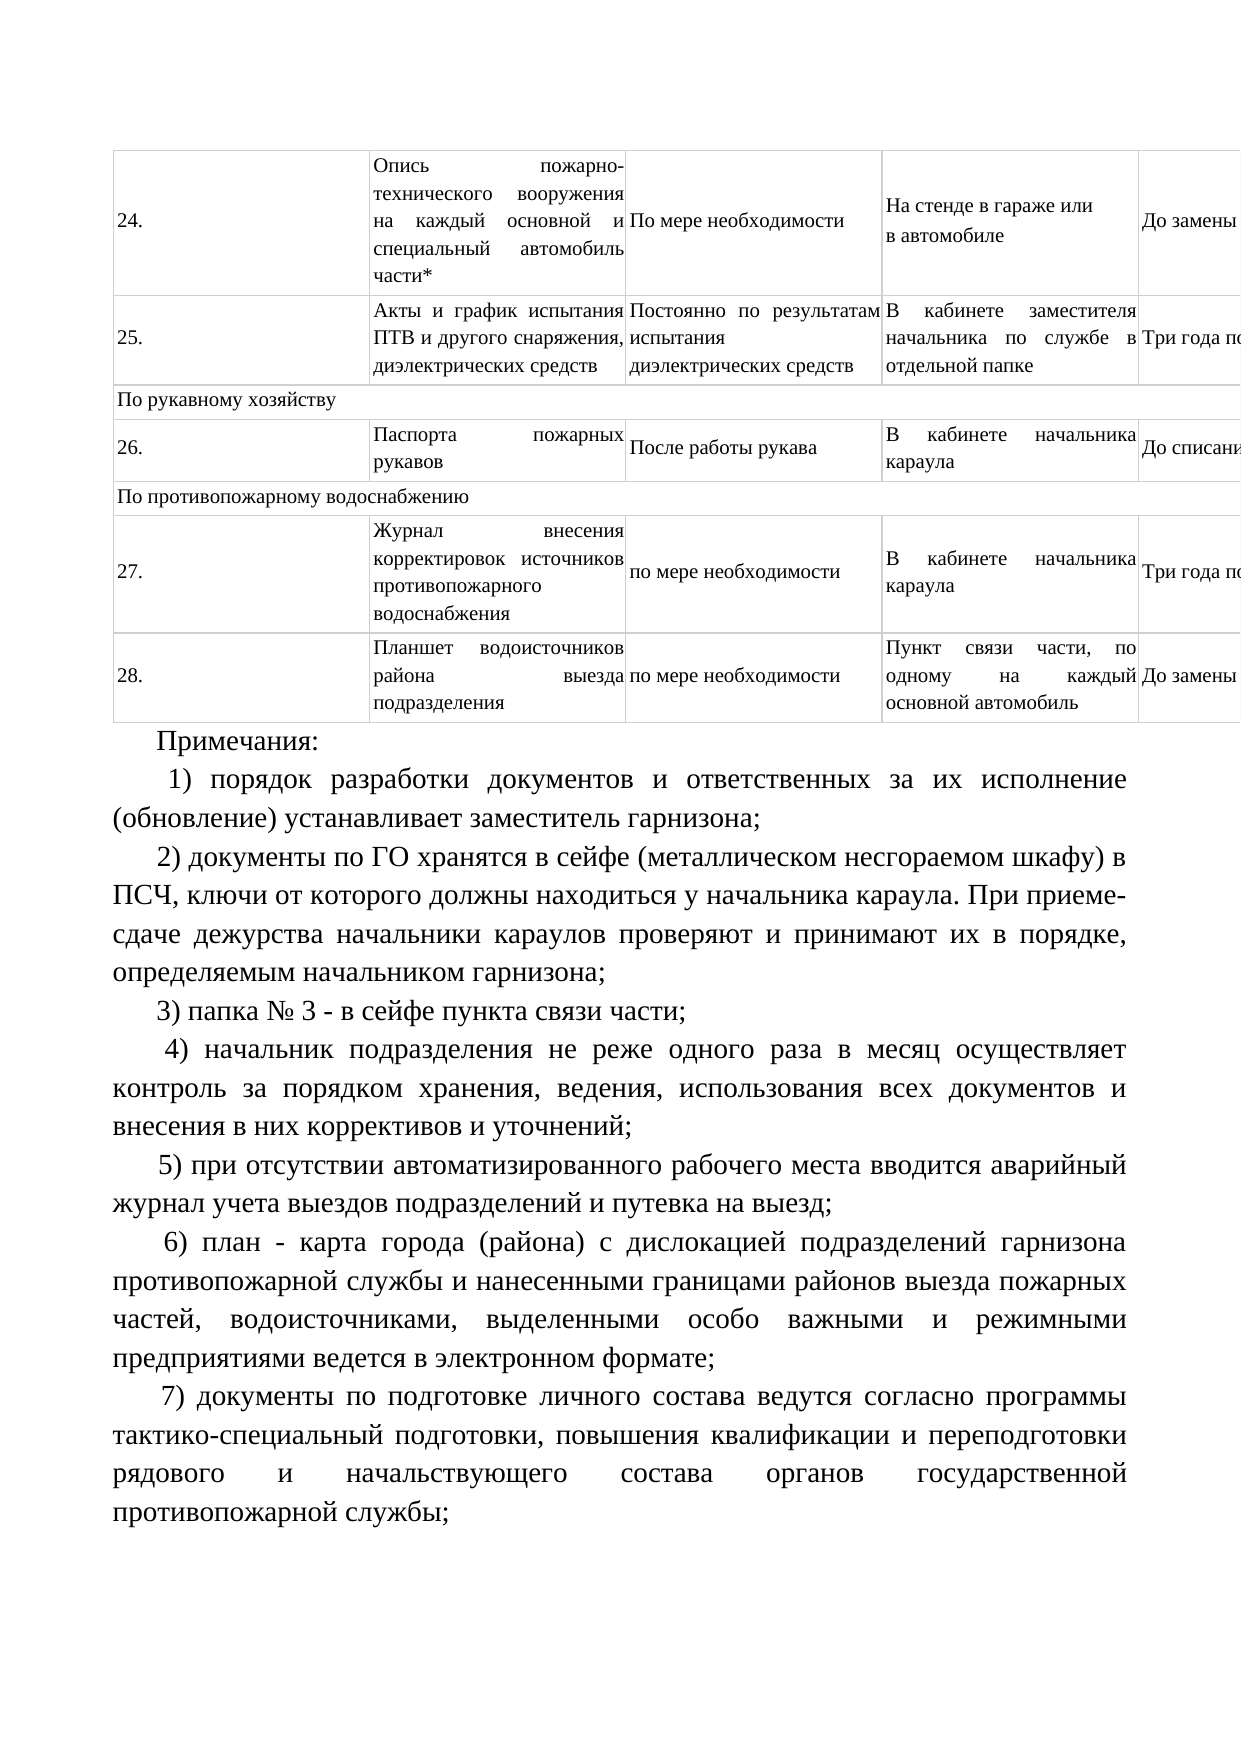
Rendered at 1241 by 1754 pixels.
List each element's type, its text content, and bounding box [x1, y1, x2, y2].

table_cell по мере необходимости [626, 516, 881, 632]
table_cell 24. [114, 151, 369, 295]
table_cell В кабинете начальника караула [883, 516, 1138, 632]
table_cell До замены новыми [1139, 634, 1240, 722]
table_cell 26. [114, 420, 369, 481]
text 4) начальник подразделения не реже одного раза в месяц осуществляет контроль за порядком хранения, ведения, использования всех документов и внесения в них коррективов и уточнений; [112, 1031, 1128, 1142]
table_cell В кабинете заместителя начальника по службе в отдельной папке [883, 296, 1138, 384]
text 2) документы по ГО хранятся в сейфе (металлическом несгораемом шкафу) в ПСЧ, ключи от которого должны находиться у начальника караула. При приеме-сдаче дежурства начальники караулов проверяют и принимают их в порядке, определяемым начальником гарнизона; [112, 839, 1128, 988]
table_cell Акты и график испытания ПТВ и другого снаряжения, диэлектрических средств [370, 296, 625, 384]
text 5) при отсутствии автоматизированного рабочего места вводится аварийный журнал учета выездов подразделений и путевка на выезд; [112, 1147, 1128, 1219]
table_cell Планшет водоисточников района выезда подразделения [370, 634, 625, 722]
text 3) папка № 3 - в сейфе пункта связи части; [112, 993, 1128, 1026]
table_cell По противопожарному водоснабжению [114, 482, 1240, 515]
table_cell Постоянно по результатам испытания диэлектрических средств [626, 296, 881, 384]
table_cell До списания рукава [1139, 420, 1240, 481]
text 7) документы по подготовке личного состава ведутся согласно программы тактико-специальный подготовки, повышения квалификации и переподготовки рядового и начальствующего состава органов государственной противопожарной службы; [112, 1378, 1128, 1527]
table_cell По рукавному хозяйству [114, 386, 1240, 419]
table_cell 27. [114, 516, 369, 632]
table_cell Журнал внесения корректировок источников противопожарного водоснабжения [370, 516, 625, 632]
table_cell по мере необходимости [626, 634, 881, 722]
table_cell По мере необходимости [626, 151, 881, 295]
table_cell Три года после замены [1139, 516, 1240, 632]
table_cell До замены новыми [1139, 151, 1240, 295]
text 6) план - карта города (района) с дислокацией подразделений гарнизона противопожарной службы и нанесенными границами районов выезда пожарных частей, водоисточниками, выделенными особо важными и режимными предприятиями ведется в электронном формате; [112, 1224, 1128, 1373]
text Примечания: [112, 723, 1128, 757]
table_cell 28. [114, 634, 369, 722]
table_cell Паспорта пожарных рукавов [370, 420, 625, 481]
table_cell После работы рукава [626, 420, 881, 481]
table_cell 25. [114, 296, 369, 384]
table_cell В кабинете начальника караула [883, 420, 1138, 481]
table_cell Пункт связи части, по одному на каждый основной автомобиль [883, 634, 1138, 722]
table_cell Три года после замены [1139, 296, 1240, 384]
table_cell На стенде в гараже или в автомобиле [883, 151, 1138, 295]
table_cell Опись пожарно-технического вооружения на каждый основной и специальный автомобиль части* [370, 151, 625, 295]
text 1) порядок разработки документов и ответственных за их исполнение (обновление) устанавливает заместитель гарнизона; [112, 762, 1128, 834]
